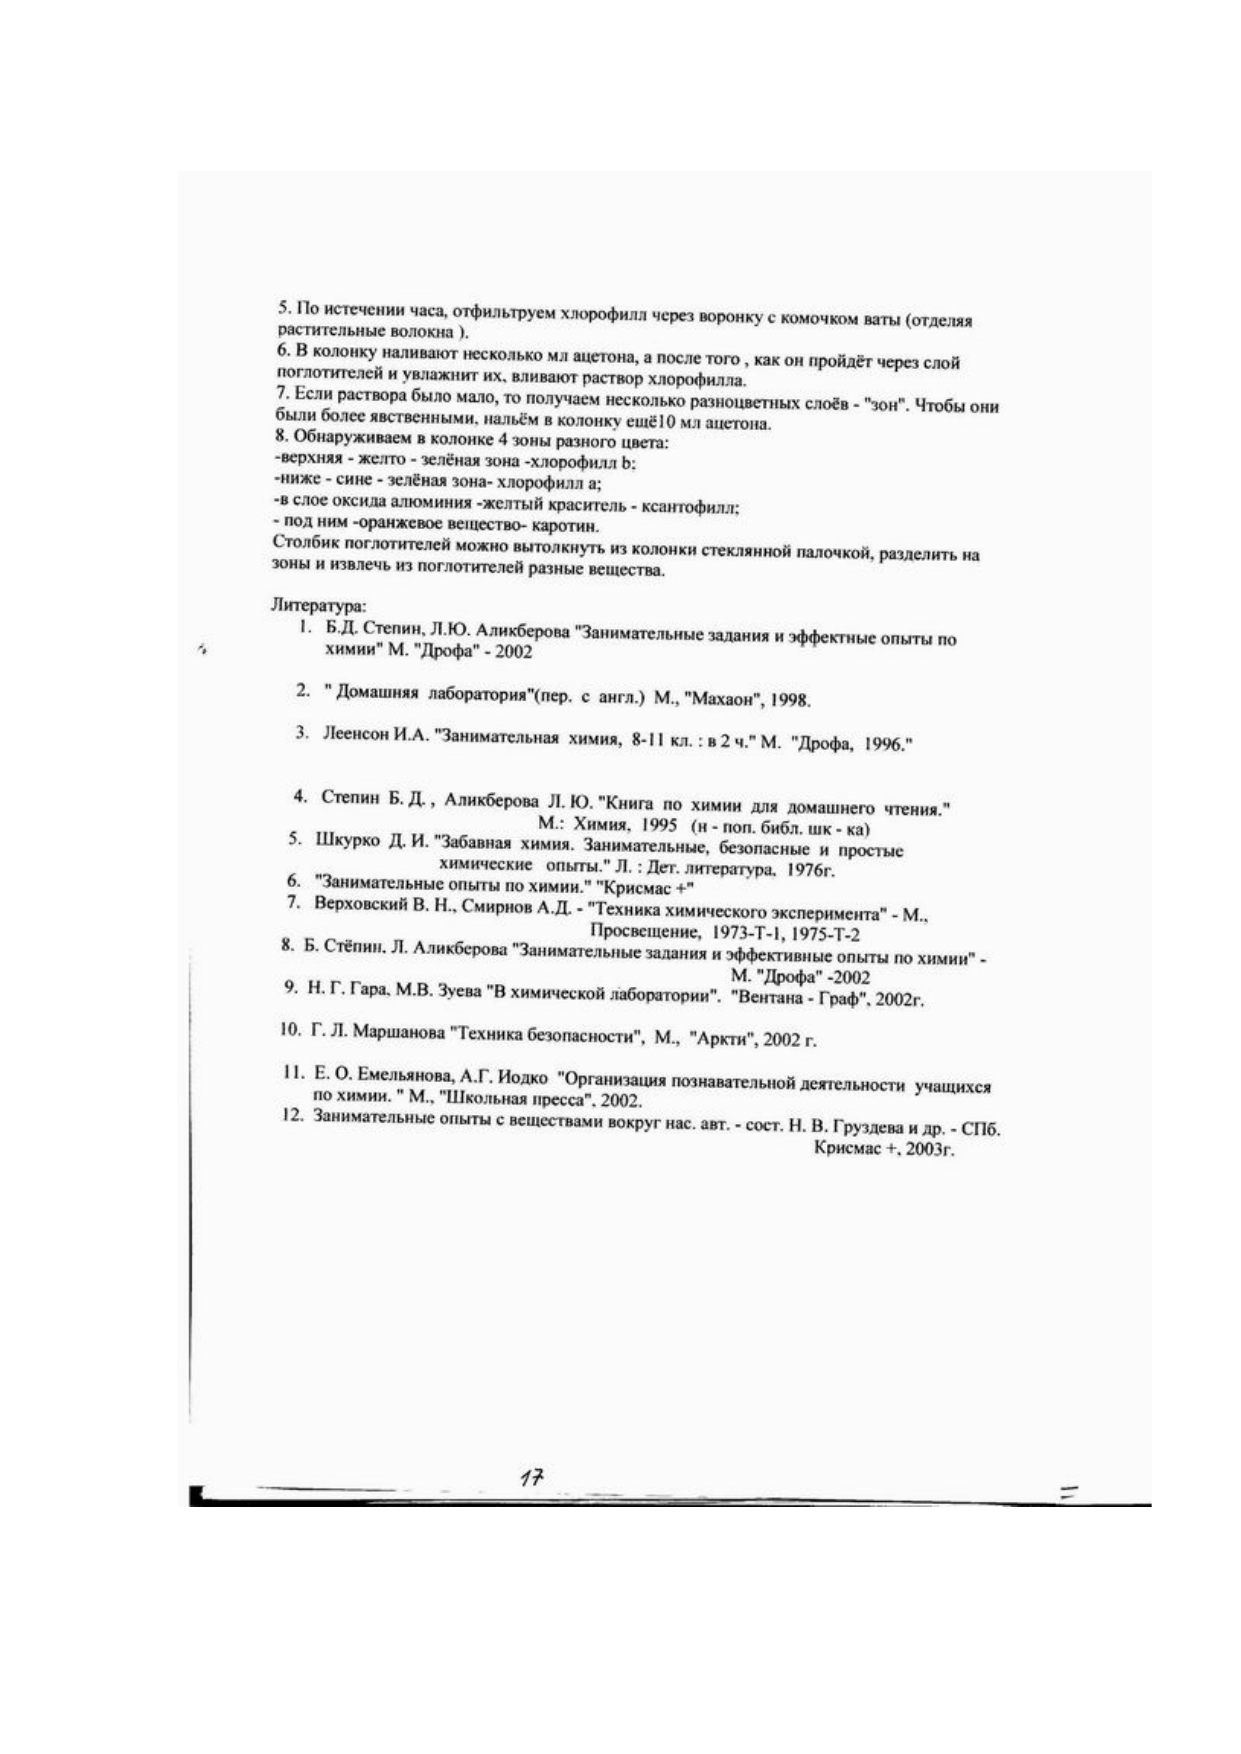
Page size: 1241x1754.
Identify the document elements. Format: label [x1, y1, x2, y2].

picture [177, 171, 1152, 1507]
